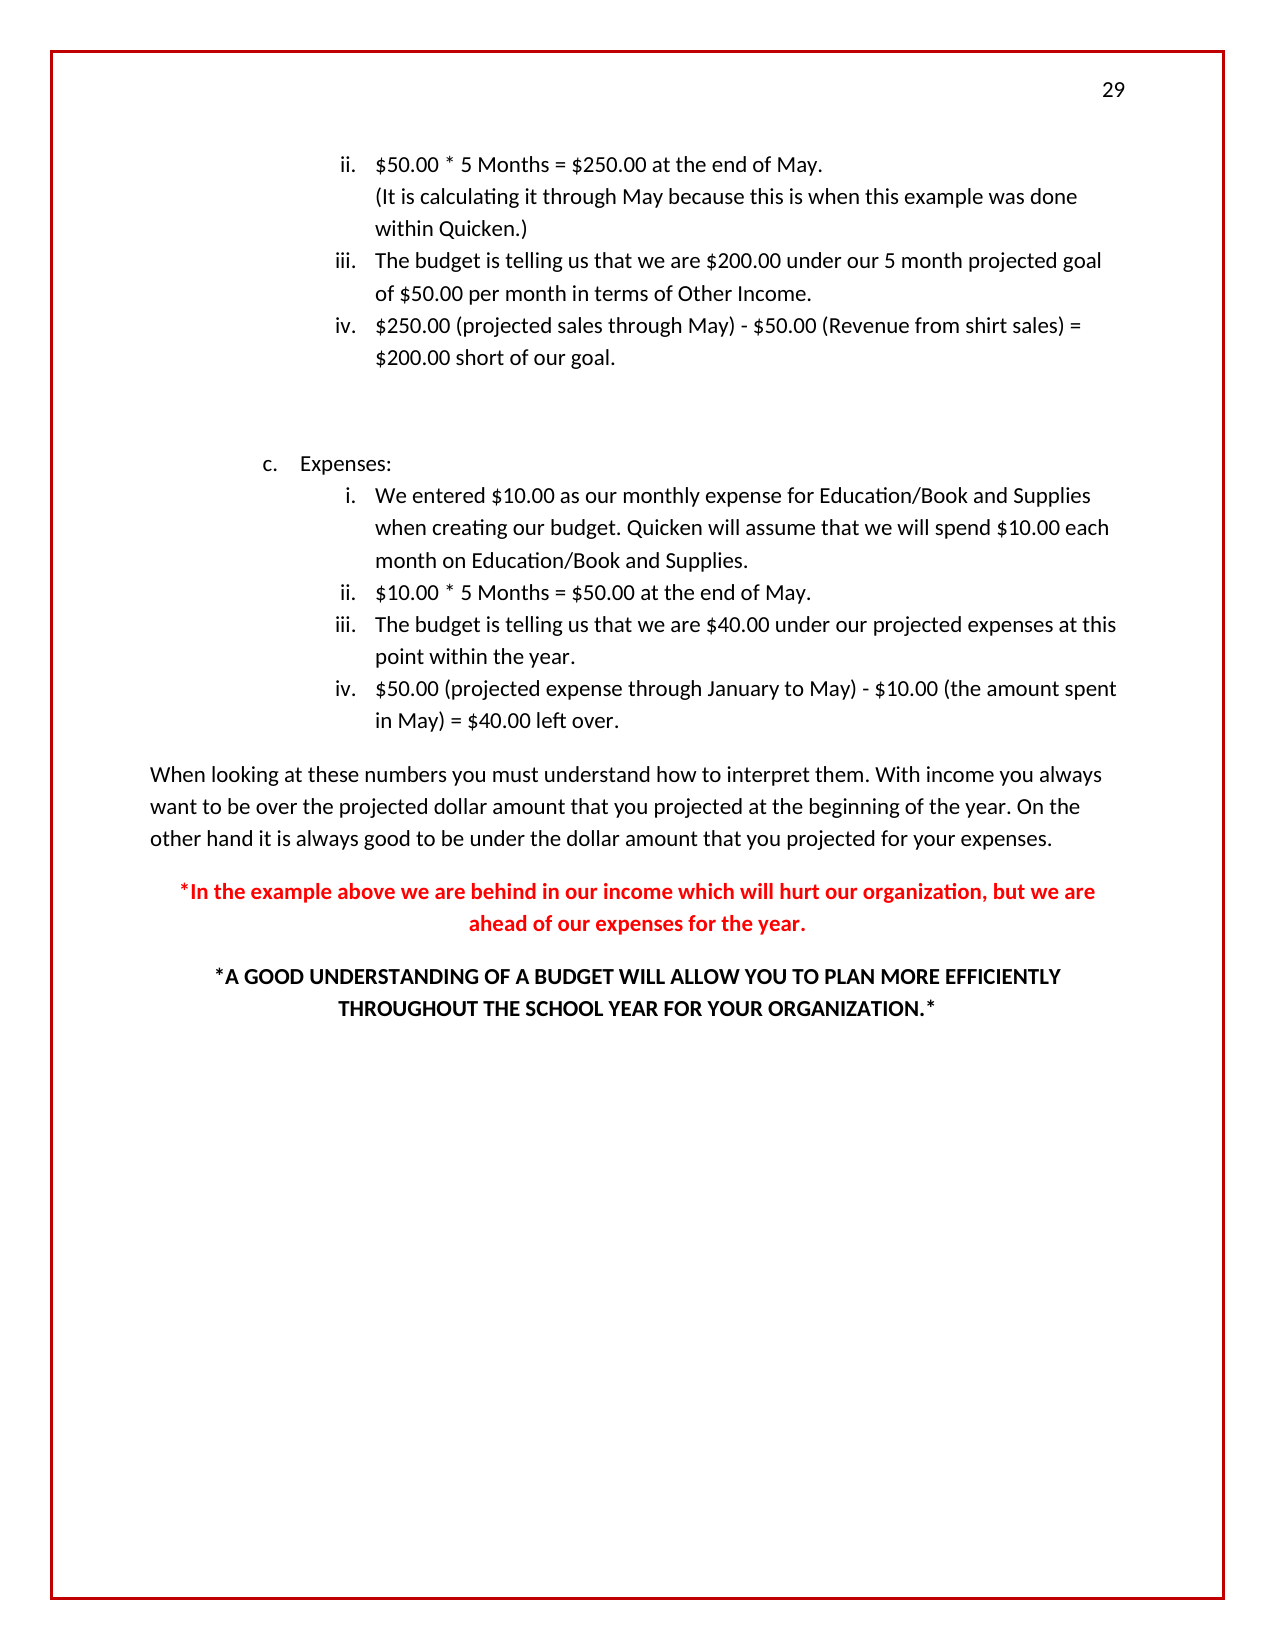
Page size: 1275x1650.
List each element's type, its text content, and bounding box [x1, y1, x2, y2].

list The budget is telling us that we are $200.00 under our 5 month projected goal of $50.00 per month in terms of Other Income. [356, 247, 1125, 307]
list $50.00 * 5 Months = $250.00 at the end of May. (It is calculating it through May because this is when this example was done within Quicken.) [356, 150, 1125, 242]
list The budget is telling us that we are $40.00 under our projected expenses at this point within the year. [356, 610, 1125, 670]
list We entered $10.00 as our monthly expense for Education/Book and Supplies when creating our budget. Quicken will assume that we will spend $10.00 each month on Education/Book and Supplies. [356, 481, 1125, 574]
text *In the example above we are behind in our income which will hurt our organization, but we are ahead of our expenses for the year. [150, 877, 1125, 937]
text *A GOOD UNDERSTANDING OF A BUDGET WILL ALLOW YOU TO PLAN MORE EFFICIENTLY THROUGHOUT THE SCHOOL YEAR FOR YOUR ORGANIZATION.* [150, 962, 1125, 1022]
list $50.00 (projected expense through January to May) - $10.00 (the amount spent in May) = $40.00 left over. [356, 674, 1125, 735]
text When looking at these numbers you must understand how to interpret them. With income you always want to be over the projected dollar amount that you projected at the beginning of the year. On the other hand it is always good to be under the dollar amount that you projected for your expenses. [150, 760, 1125, 852]
list $10.00 * 5 Months = $50.00 at the end of May. [356, 578, 1125, 606]
list $250.00 (projected sales through May) - $50.00 (Revenue from shirt sales) = $200.00 short of our goal. [356, 311, 1125, 371]
list Expenses: [262, 449, 1125, 477]
